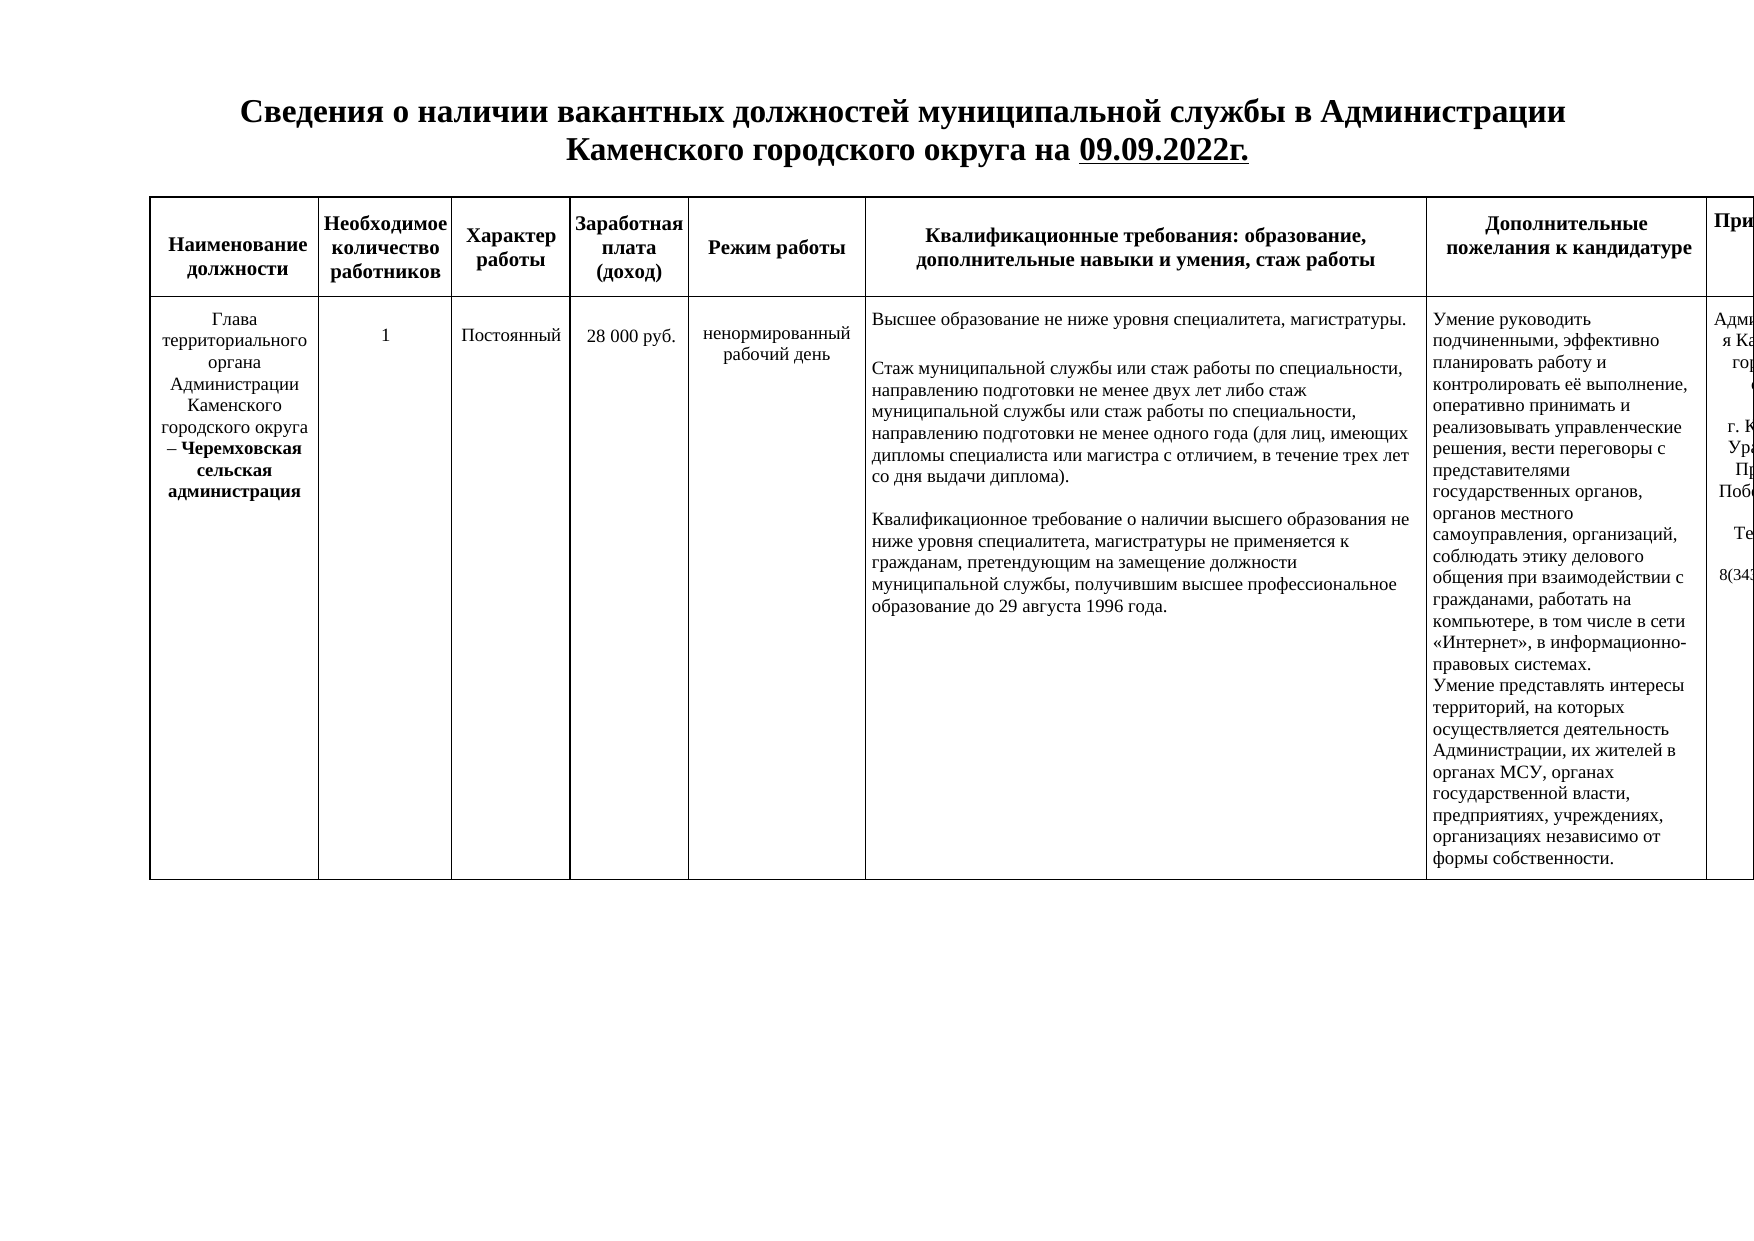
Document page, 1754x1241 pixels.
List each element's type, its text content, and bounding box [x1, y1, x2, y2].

table_cell 28 000 руб. [571, 297, 688, 879]
table_header Характер работы [452, 198, 569, 296]
table_cell Глава территориального органа Администрации Каменского городского округа – Черемховская сельская администрация [151, 297, 318, 879]
table_cell Постоянный [452, 297, 569, 879]
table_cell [1427, 297, 1706, 879]
table_header Наименование должности [151, 198, 318, 296]
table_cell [866, 297, 1426, 879]
table_header Квалификационные требования: образование, дополнительные навыки и умения, стаж работы [866, 198, 1426, 296]
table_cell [1707, 297, 1753, 879]
table_header Режим работы [689, 198, 865, 296]
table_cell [689, 297, 865, 879]
subtitle Сведения о наличии вакантных должностей муниципальной службы в Администрации [91, 91, 1715, 129]
table_header Необходимое количество работников [319, 198, 451, 296]
table_header Дополнительные пожелания к кандидатуре [1427, 198, 1706, 296]
table_header Заработная плата (доход) [571, 198, 688, 296]
subtitle Каменского городского округа на 09.09.2022г. [91, 129, 1715, 168]
table_header Примечание [1707, 198, 1753, 296]
table_cell 1 [319, 297, 451, 879]
